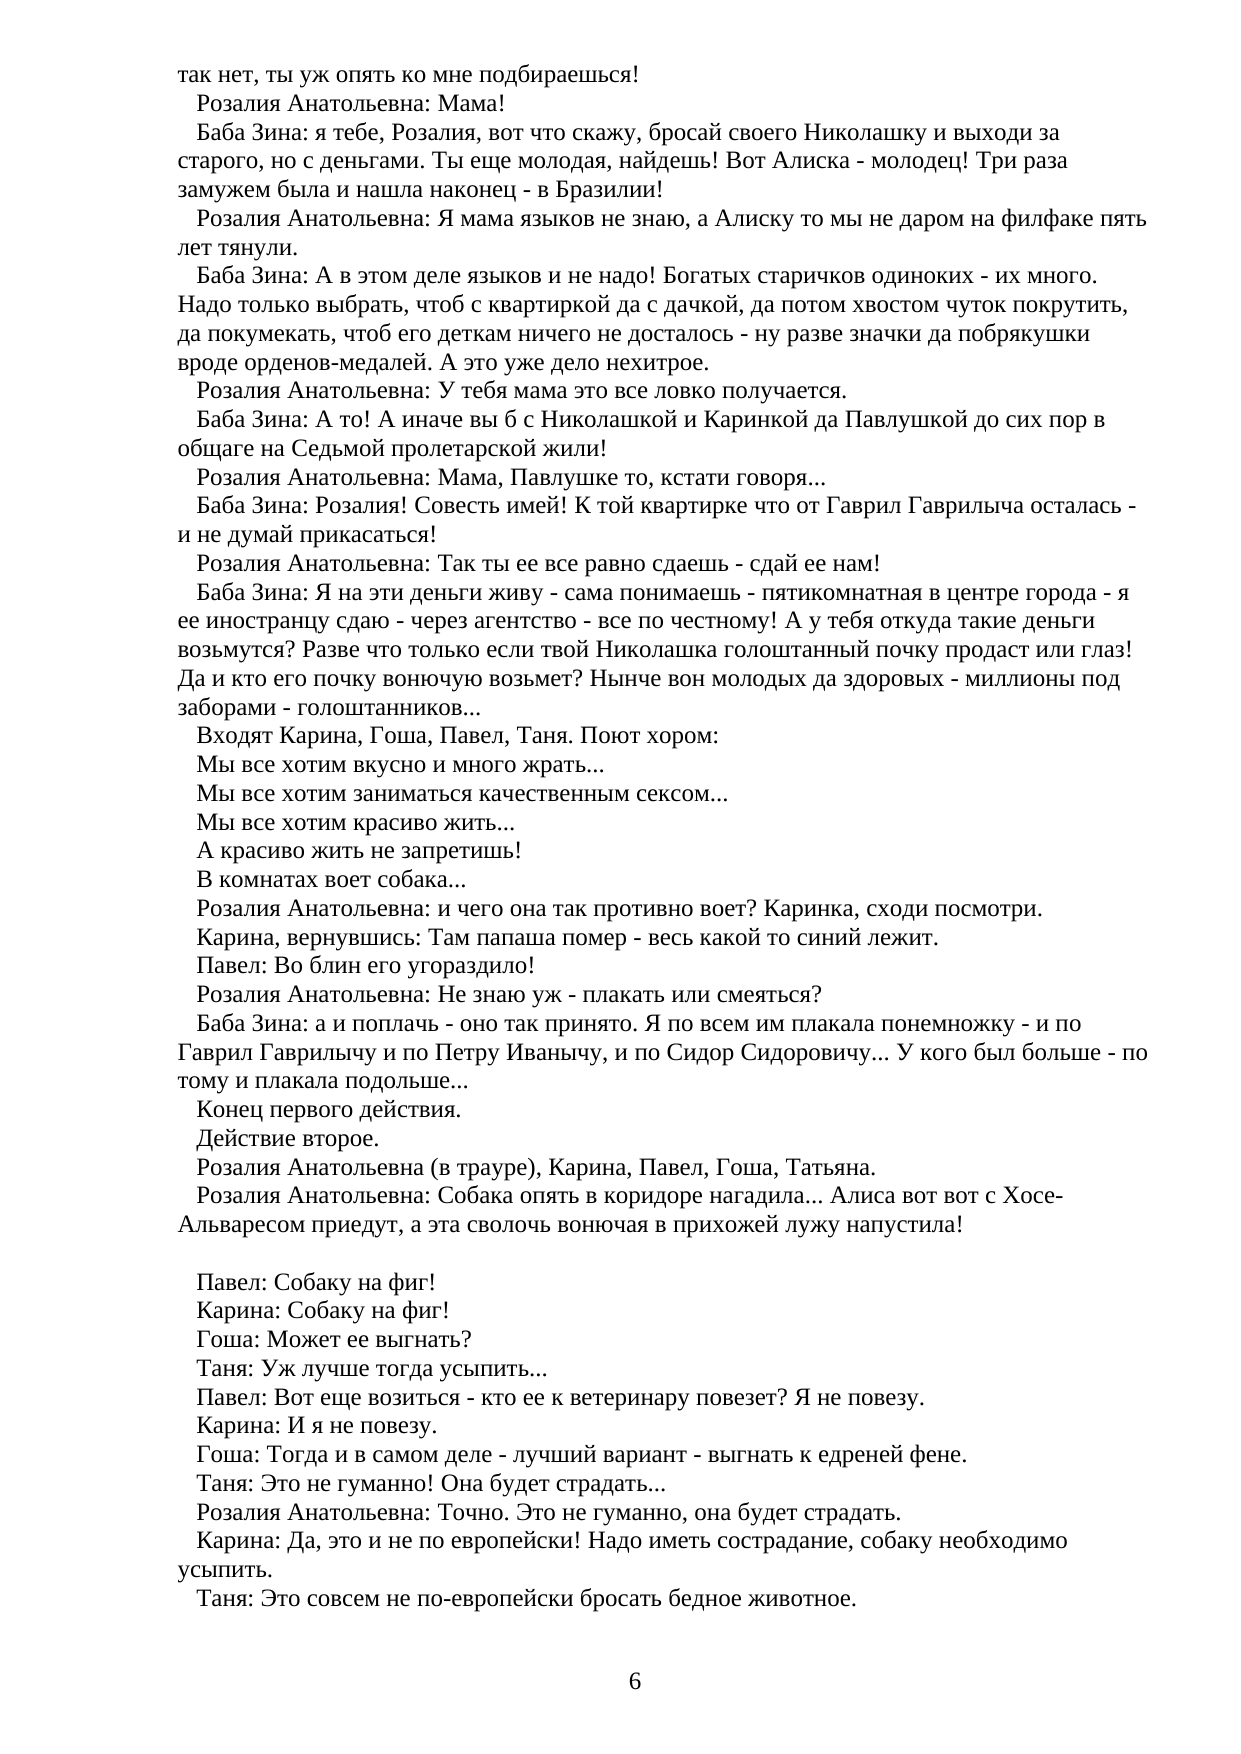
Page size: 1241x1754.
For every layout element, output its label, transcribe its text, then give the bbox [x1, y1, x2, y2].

text Карина: Собаку на фиг! [177, 1295, 1152, 1324]
text Баба Зина: я тебе, Розалия, вот что скажу, бросай своего Николашку и выходи за старого, но с деньгами. Ты еще молодая, найдешь! Вот Алиска - молодец! Три раза замужем была и нашла наконец - в Бразилии! [177, 117, 1152, 203]
text Таня: Это совсем не по-европейски бросать бедное животное. [177, 1583, 1152, 1612]
text Входят Карина, Гоша, Павел, Таня. Поют хором: [177, 720, 1152, 749]
text Розалия Анатольевна: Мама! [177, 88, 1152, 117]
text Розалия Анатольевна: Точно. Это не гуманно, она будет страдать. [177, 1497, 1152, 1525]
text Мы все хотим вкусно и много жрать... [177, 749, 1152, 778]
text Гоша: Тогда и в самом деле - лучший вариант - выгнать к едреней фене. [177, 1439, 1152, 1468]
text Розалия Анатольевна: Я мама языков не знаю, а Алиску то мы не даром на филфаке пять лет тянули. [177, 203, 1152, 260]
text Павел: Вот еще возиться - кто ее к ветеринару повезет? Я не повезу. [177, 1382, 1152, 1410]
text Баба Зина: Я на эти деньги живу - сама понимаешь - пятикомнатная в центре города - я ее иностранцу сдаю - через агентство - все по честному! А у тебя откуда такие деньги возьмутся? Разве что только если твой Николашка голоштанный почку продаст или глаз! Да и кто его почку вонючую возьмет? Нынче вон молодых да здоровых - миллионы под заборами - голоштанников... [177, 577, 1152, 720]
text В комнатах воет собака... [177, 864, 1152, 893]
text Павел: Во блин его угораздило! [177, 950, 1152, 979]
text Гоша: Может ее выгнать? [177, 1324, 1152, 1353]
text Розалия Анатольевна: Не знаю уж - плакать или смеяться? [177, 979, 1152, 1008]
text Розалия Анатольевна: Собака опять в коридоре нагадила... Алиса вот вот с Хосе-Альваресом приедут, а эта сволочь вонючая в прихожей лужу напустила! [177, 1180, 1152, 1238]
text А красиво жить не запретишь! [177, 835, 1152, 864]
text Баба Зина: А в этом деле языков и не надо! Богатых старичков одиноких - их много. Надо только выбрать, чтоб с квартиркой да с дачкой, да потом хвостом чуток покрутить, да покумекать, чтоб его деткам ничего не досталось - ну разве значки да побрякушки вроде орденов-медалей. А это уже дело нехитрое. [177, 260, 1152, 375]
text Мы все хотим заниматься качественным сексом... [177, 778, 1152, 807]
text Розалия Анатольевна: У тебя мама это все ловко получается. [177, 375, 1152, 404]
text Павел: Собаку на фиг! [177, 1267, 1152, 1295]
text Розалия Анатольевна: Так ты ее все равно сдаешь - сдай ее нам! [177, 548, 1152, 577]
text Карина: И я не повезу. [177, 1410, 1152, 1439]
text Баба Зина: Розалия! Совесть имей! К той квартирке что от Гаврил Гаврилыча осталась - и не думай прикасаться! [177, 490, 1152, 548]
text Таня: Это не гуманно! Она будет страдать... [177, 1468, 1152, 1497]
text Розалия Анатольевна: и чего она так противно воет? Каринка, сходи посмотри. [177, 893, 1152, 922]
text Действие второе. [177, 1123, 1152, 1152]
text Карина, вернувшись: Там папаша помер - весь какой то синий лежит. [177, 922, 1152, 950]
text Розалия Анатольевна (в трауре), Карина, Павел, Гоша, Татьяна. [177, 1152, 1152, 1180]
text Розалия Анатольевна: Мама, Павлушке то, кстати говоря... [177, 462, 1152, 490]
text Таня: Уж лучше тогда усыпить... [177, 1353, 1152, 1382]
text Мы все хотим красиво жить... [177, 807, 1152, 835]
text Конец первого действия. [177, 1094, 1152, 1123]
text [177, 59, 1152, 88]
text Баба Зина: А то! А иначе вы б с Николашкой и Каринкой да Павлушкой до сих пор в общаге на Седьмой пролетарской жили! [177, 404, 1152, 462]
text Баба Зина: а и поплачь - оно так принято. Я по всем им плакала понемножку - и по Гаврил Гаврилычу и по Петру Иванычу, и по Сидор Сидоровичу... У кого был больше - по тому и плакала подольше... [177, 1008, 1152, 1094]
text Карина: Да, это и не по европейски! Надо иметь сострадание, собаку необходимо усыпить. [177, 1525, 1152, 1583]
